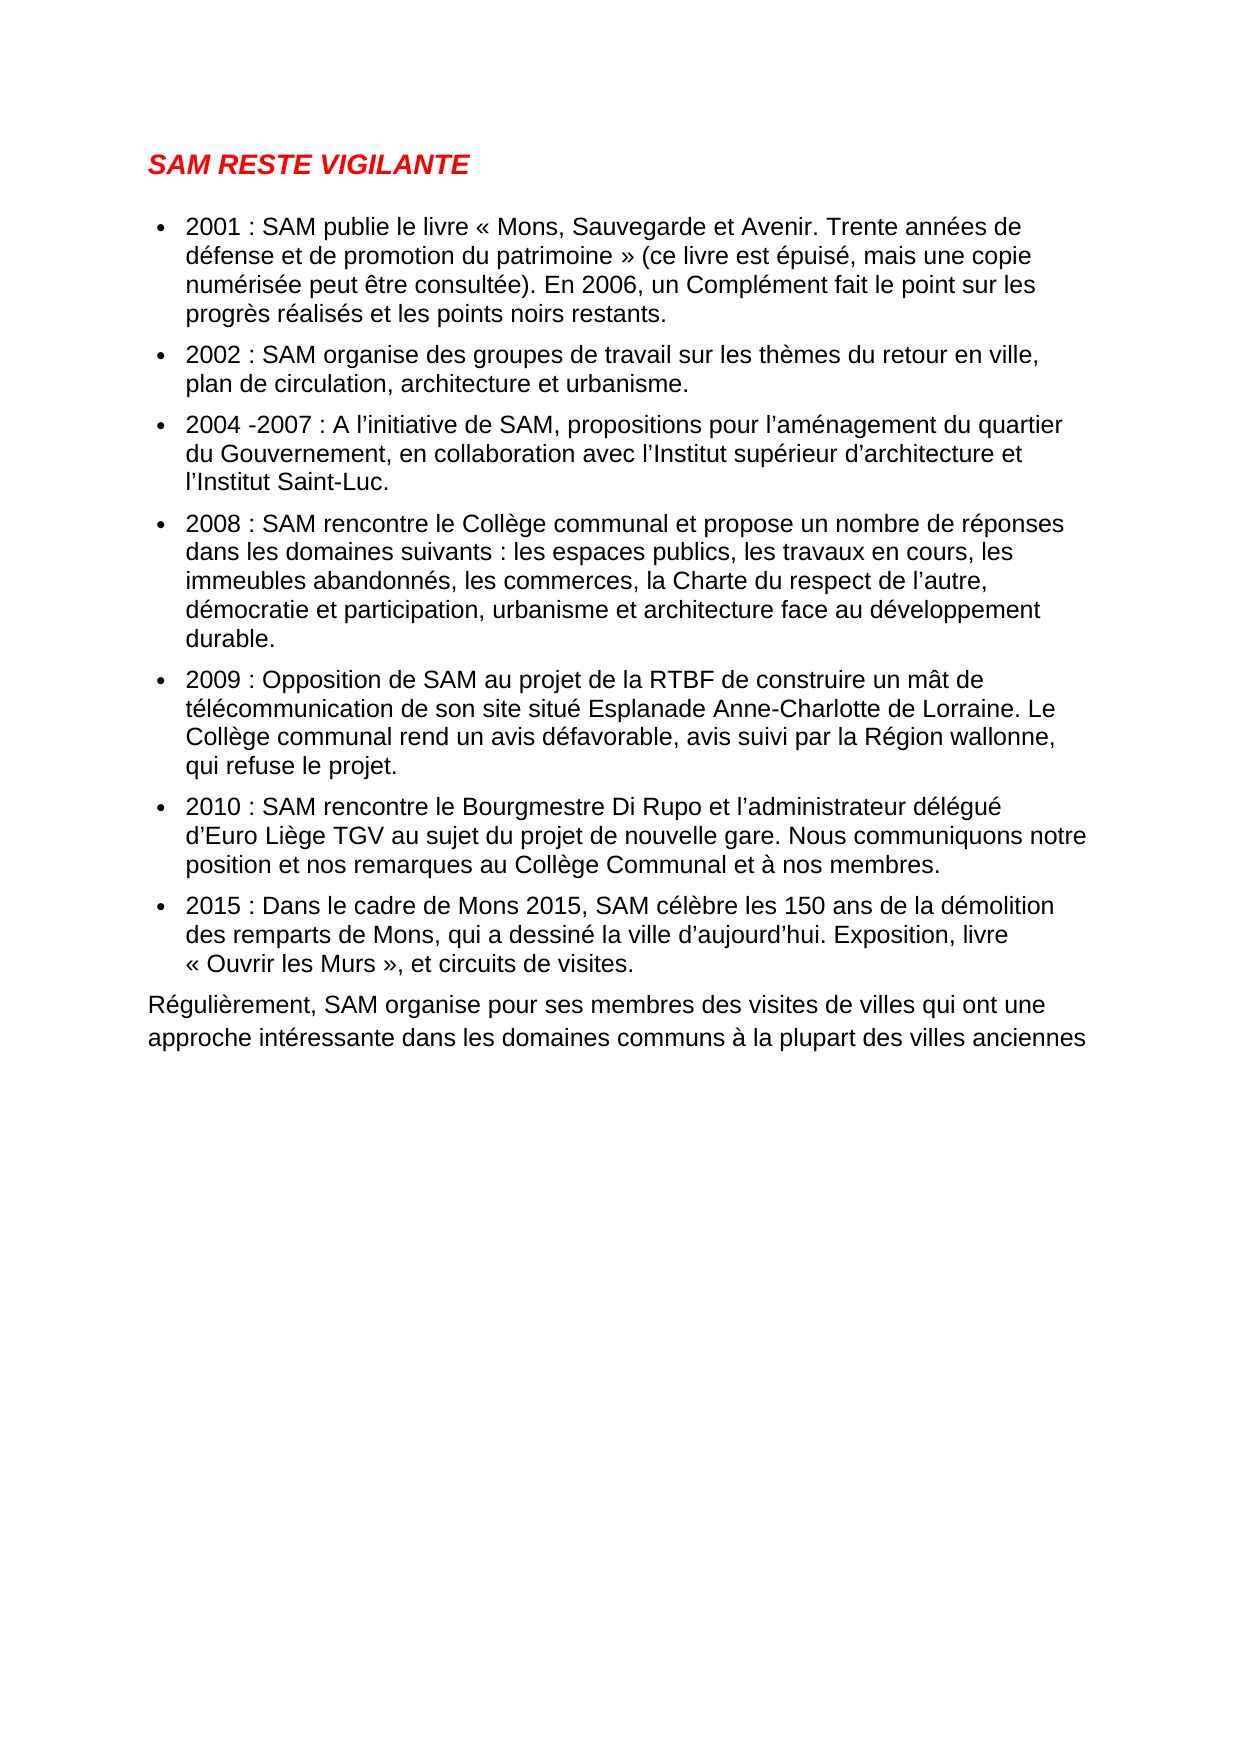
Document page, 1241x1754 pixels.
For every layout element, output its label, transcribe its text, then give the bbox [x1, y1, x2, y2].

text Régulièrement, SAM organise pour ses membres des visites de villes qui ont une approche intéressante dans les domaines communs à la plupart des villes anciennes [148, 990, 1093, 1052]
list 2002 : SAM organise des groupes de travail sur les thèmes du retour en ville, plan de circulation, architecture et urbanisme. [157, 340, 1093, 397]
list 2001 : SAM publie le livre « Mons, Sauvegarde et Avenir. Trente années de défense et de promotion du patrimoine » (ce livre est épuisé, mais une copie numérisée peut être consultée). En 2006, un Complément fait le point sur les progrès réalisés et les points noirs restants. [157, 212, 1093, 327]
list 2008 : SAM rencontre le Collège communal et propose un nombre de réponses dans les domaines suivants : les espaces publics, les travaux en cours, les immeubles abandonnés, les commerces, la Charte du respect de l’autre, démocratie et participation, urbanisme et architecture face au développement durable. [157, 509, 1093, 652]
list 2015 : Dans le cadre de Mons 2015, SAM célèbre les 150 ans de la démolition des remparts de Mons, qui a dessiné la ville d’aujourd’hui. Exposition, livre « Ouvrir les Murs », et circuits de visites. [157, 891, 1093, 977]
text SAM RESTE VIGILANTE [148, 148, 1093, 180]
list 2010 : SAM rencontre le Bourgmestre Di Rupo et l’administrateur délégué d’Euro Liège TGV au sujet du projet de nouvelle gare. Nous communiquons notre position et nos remarques au Collège Communal et à nos membres. [157, 792, 1093, 879]
list 2004 -2007 : A l’initiative de SAM, propositions pour l’aménagement du quartier du Gouvernement, en collaboration avec l’Institut supérieur d’architecture et l’Institut Saint-Luc. [157, 410, 1093, 496]
list 2009 : Opposition de SAM au projet de la RTBF de construire un mât de télécommunication de son site situé Esplanade Anne-Charlotte de Lorraine. Le Collège communal rend un avis défavorable, avis suivi par la Région wallonne, qui refuse le projet. [157, 665, 1093, 780]
